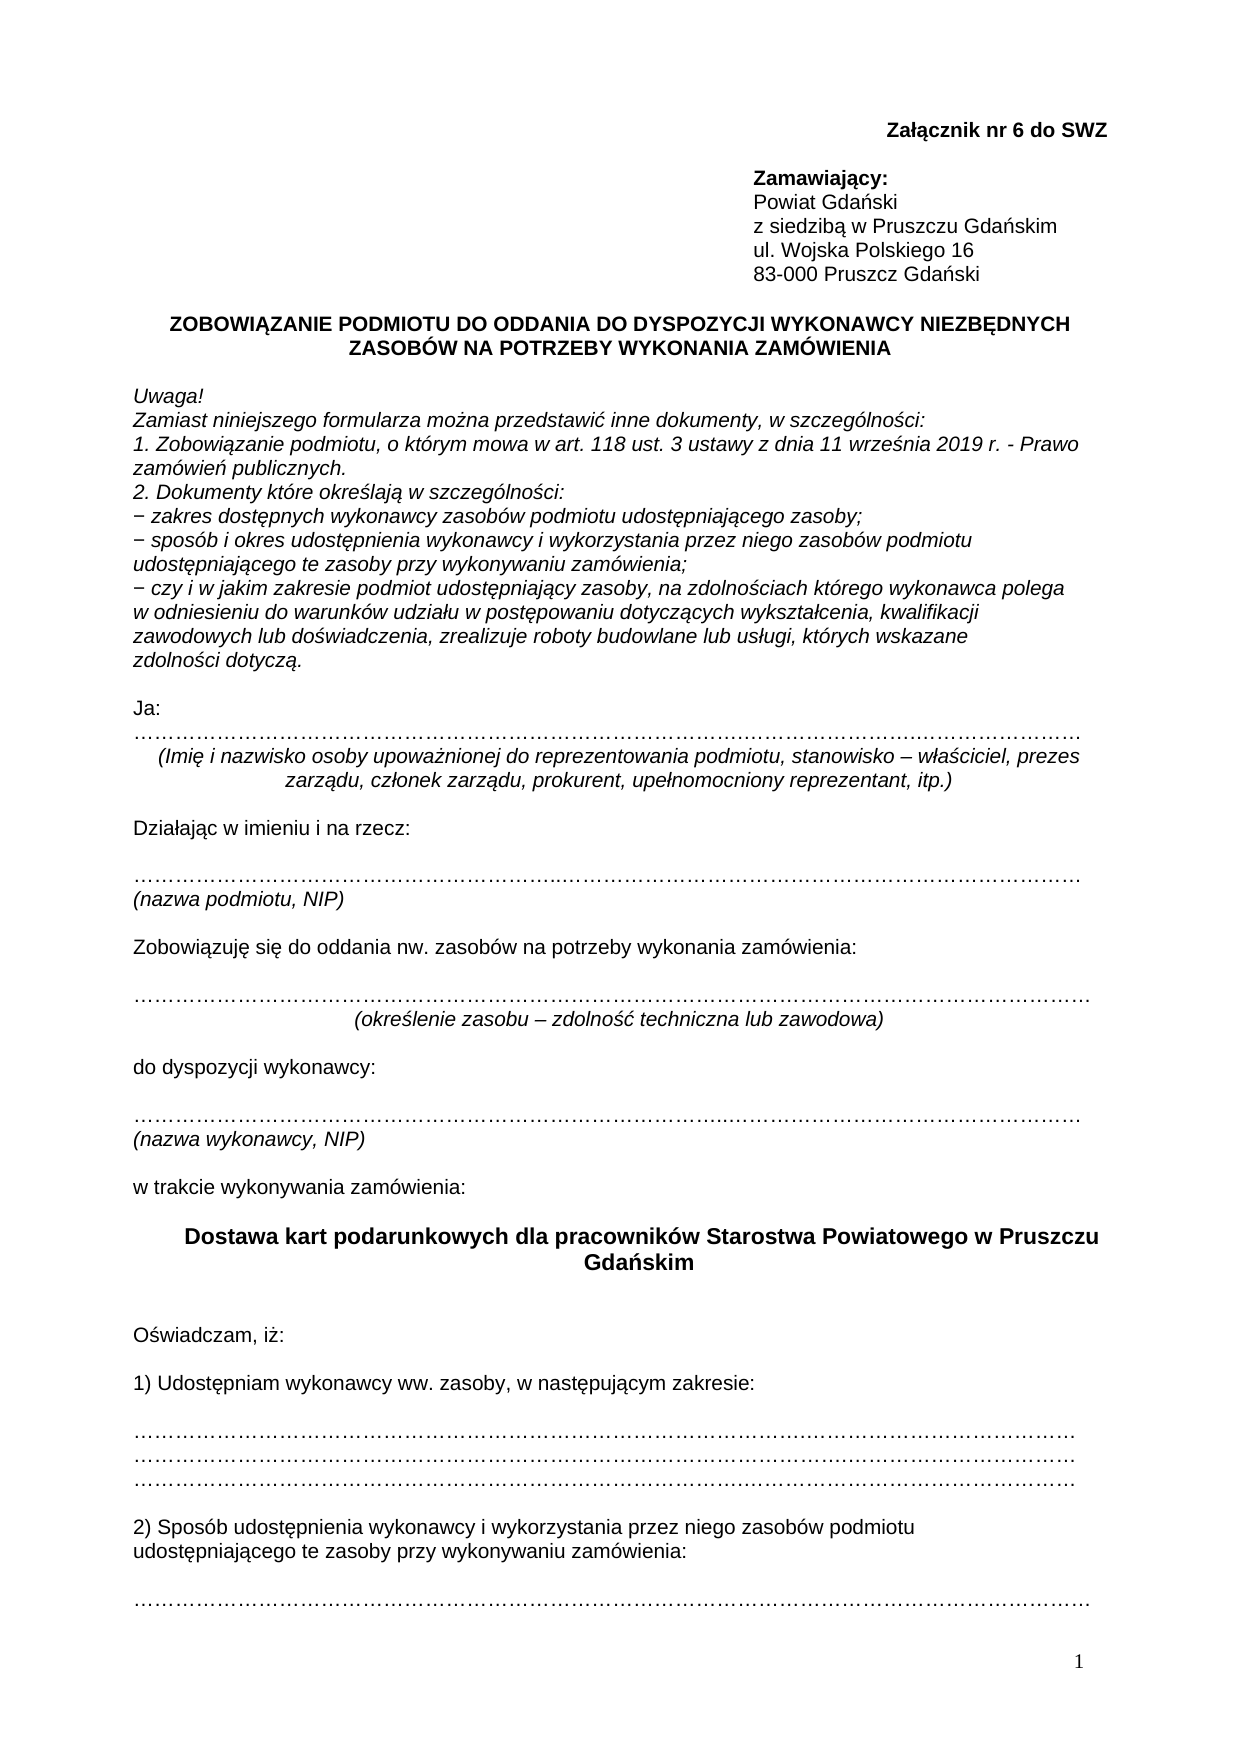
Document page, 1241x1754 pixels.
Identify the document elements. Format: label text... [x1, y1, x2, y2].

text Zobowiązuję się do oddania nw. zasobów na potrzeby wykonania zamówienia: [133, 935, 1107, 959]
text ………………………………………………………………………………………….…………………………… [133, 1443, 1107, 1467]
text (Imię i nazwisko osoby upoważnionej do reprezentowania podmiotu, stanowisko – właściciel, prezes [133, 743, 1107, 767]
text (nazwa wykonawcy, NIP) [133, 1127, 1107, 1151]
text udostępniającego te zasoby przy wykonywaniu zamówienia; [133, 552, 1107, 576]
text ul. Wojska Polskiego 16 [133, 238, 1107, 262]
text ………………………………………………………………………………………………………………………… [133, 983, 1107, 1007]
text …………………………………………………………………………………….………………………………… [133, 1419, 1107, 1443]
text − zakres dostępnych wykonawcy zasobów podmiotu udostępniającego zasoby; [133, 504, 1107, 528]
text ZOBOWIĄZANIE PODMIOTU DO ODDANIA DO DYSPOZYCJI WYKONAWCY NIEZBĘDNYCH ZASOBÓW NA POTRZEBY WYKONANIA ZAMÓWIENIA [133, 312, 1107, 360]
text Zamawiający: [133, 166, 1107, 190]
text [133, 1587, 1107, 1611]
text ……………………………………………………..………………………………………………………………… [133, 863, 1107, 887]
text z siedzibą w Pruszczu Gdańskim [133, 214, 1107, 238]
text Ja: [133, 696, 1107, 719]
text (określenie zasobu – zdolność techniczna lub zawodowa) [133, 1007, 1107, 1031]
text do dyspozycji wykonawcy: [133, 1055, 1107, 1079]
text − czy i w jakim zakresie podmiot udostępniający zasoby, na zdolnościach którego wykonawca polega [133, 576, 1107, 600]
text udostępniającego te zasoby przy wykonywaniu zamówienia: [133, 1539, 1107, 1563]
text 2. Dokumenty które określają w szczególności: [133, 480, 1107, 504]
text …………………………………………………………………………..…………………………………………… [133, 1103, 1107, 1127]
text 1) Udostępniam wykonawcy ww. zasoby, w następującym zakresie: [133, 1371, 1107, 1395]
text Działając w imieniu i na rzecz: [133, 815, 1107, 839]
text zawodowych lub doświadczenia, zrealizuje roboty budowlane lub usługi, których wskazane [133, 624, 1107, 648]
text Oświadczam, iż: [133, 1323, 1107, 1347]
text (nazwa podmiotu, NIP) [133, 887, 1107, 911]
text Uwaga! [133, 384, 1107, 408]
text Załącznik nr 6 do SWZ [649, 118, 1107, 142]
text 83-000 Pruszcz Gdański [133, 262, 1107, 286]
text …………………………………………………………………………….………………………………………… [133, 1467, 1107, 1491]
text …………………………………………………………………………….…………………….…………………… [133, 719, 1107, 743]
text Powiat Gdański [133, 190, 1107, 214]
text Zamiast niniejszego formularza można przedstawić inne dokumenty, w szczególności: [133, 408, 1107, 432]
text 1. Zobowiązanie podmiotu, o którym mowa w art. 118 ust. 3 ustawy z dnia 11 września 2019 r. - Prawo [133, 432, 1107, 456]
text − sposób i okres udostępnienia wykonawcy i wykorzystania przez niego zasobów podmiotu [133, 528, 1107, 552]
text zamówień publicznych. [133, 456, 1107, 480]
text 2) Sposób udostępnienia wykonawcy i wykorzystania przez niego zasobów podmiotu [133, 1515, 1107, 1539]
text zdolności dotyczą. [133, 648, 1107, 672]
text w odniesieniu do warunków udziału w postępowaniu dotyczących wykształcenia, kwalifikacji [133, 600, 1107, 624]
text zarządu, członek zarządu, prokurent, upełnomocniony reprezentant, itp.) [133, 767, 1107, 791]
text w trakcie wykonywania zamówienia: [133, 1175, 1107, 1199]
text Dostawa kart podarunkowych dla pracowników Starostwa Powiatowego w Pruszczu Gdańskim [170, 1223, 1107, 1275]
